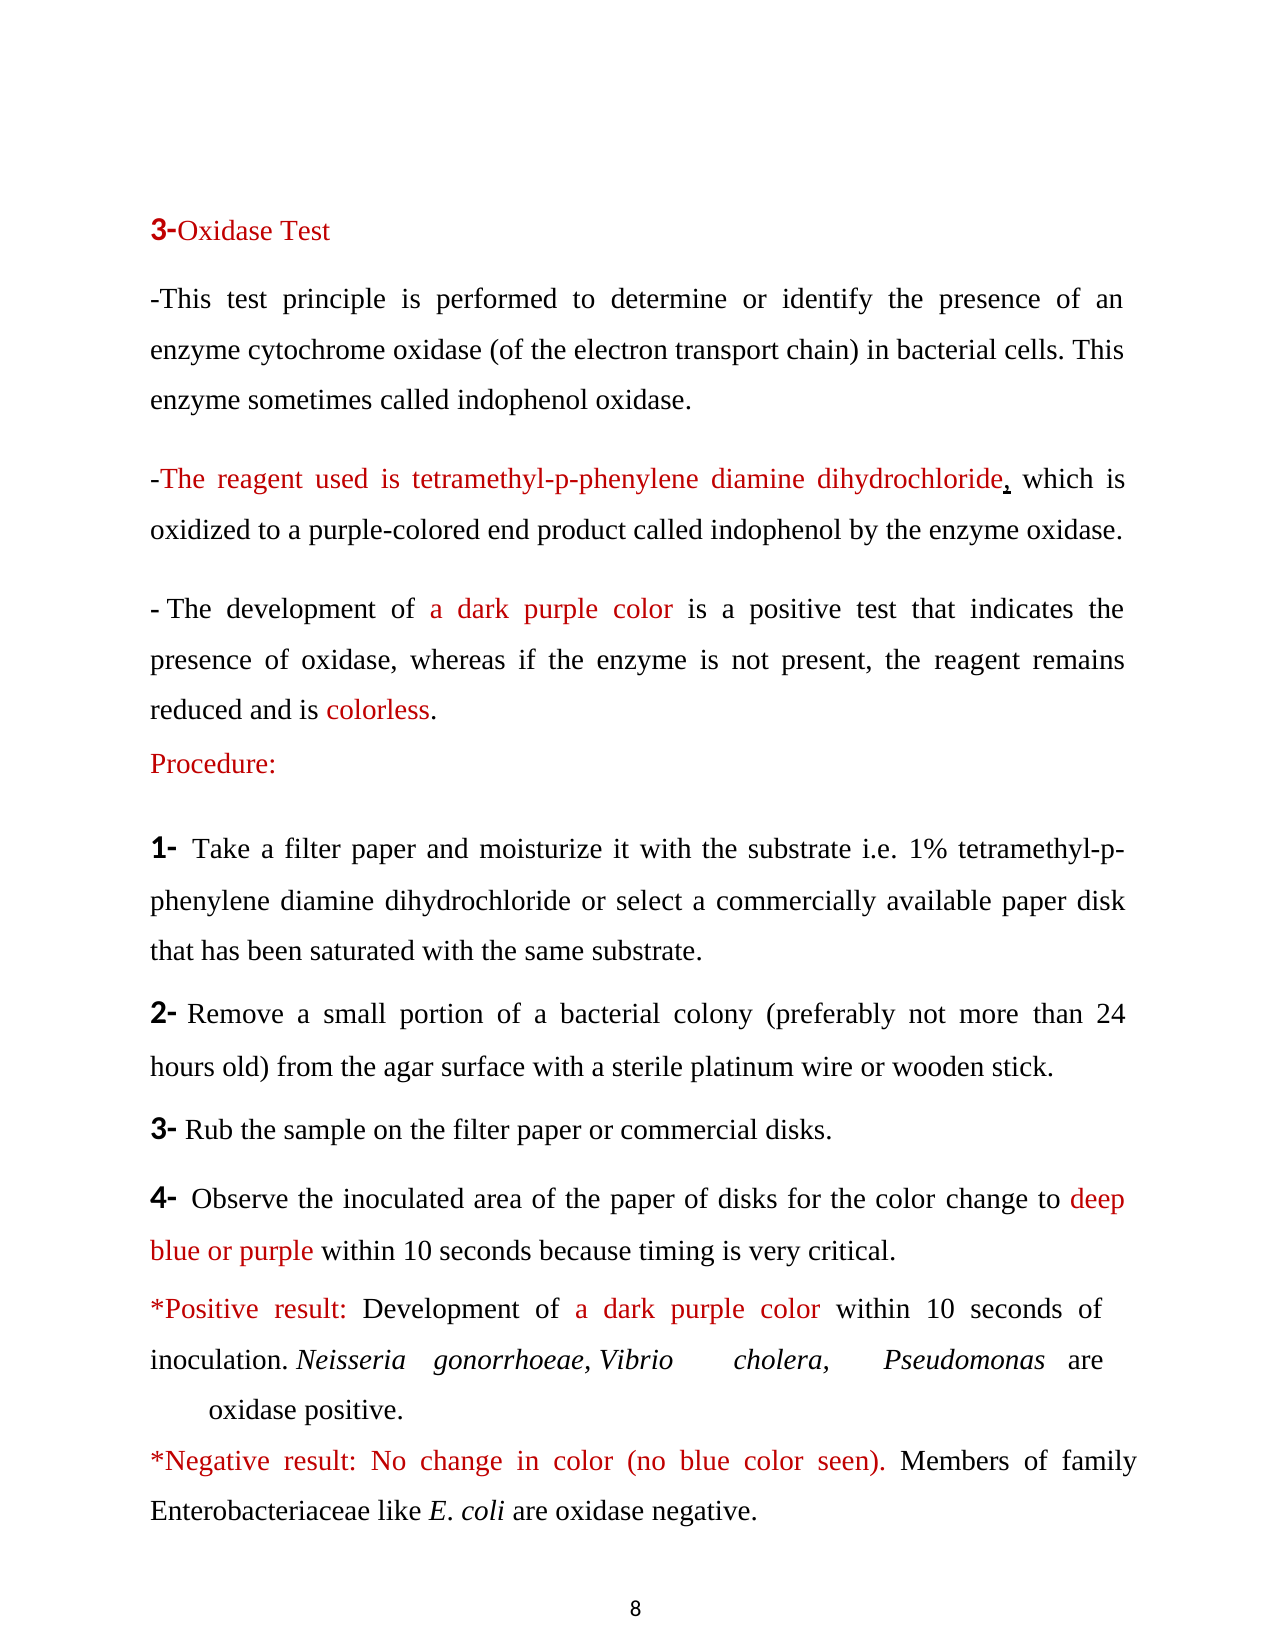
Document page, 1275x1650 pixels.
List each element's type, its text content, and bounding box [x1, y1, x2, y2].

text -The reagent used is tetramethyl-p-phenylene diamine dihydrochloride, which is oxidized to a purple-colored end product called indophenol by the enzyme oxidase. [150, 462, 1125, 546]
text *Positive result: Development of a dark purple color within 10 seconds of inoculation. Neisseria gonorrhoeae, Vibrio cholera, Pseudomonas are oxidase positive. [150, 1292, 1103, 1426]
list Observe the inoculated area of the paper of disks for the color change to deep blue or purple within 10 seconds because timing is very critical. [150, 1176, 1125, 1267]
text Procedure: [150, 746, 1137, 779]
list Take a filter paper and moisturize it with the substrate i.e. 1% tetramethyl-p-phenylene diamine dihydrochloride or select a commercially available paper disk that has been saturated with the same substrate. [150, 826, 1125, 967]
text -This test principle is performed to determine or identify the presence of an enzyme cytochrome oxidase (of the electron transport chain) in bacterial cells. This enzyme sometimes called indophenol oxidase. [150, 281, 1124, 416]
list Oxidase Test [150, 208, 1124, 249]
list Rub the sample on the filter paper or commercial disks. [150, 1107, 1137, 1148]
list The development of a dark purple color is a positive test that indicates the presence of oxidase, whereas if the enzyme is not present, the reagent remains reduced and is colorless. [150, 591, 1125, 726]
list Remove a small portion of a bacterial colony (preferably not more than 24 hours old) from the agar surface with a sterile platinum wire or wooden stick. [150, 992, 1125, 1083]
text *Negative result: No change in color (no blue color seen). Members of family Enterobacteriaceae like E. coli are oxidase negative. [150, 1443, 1137, 1526]
